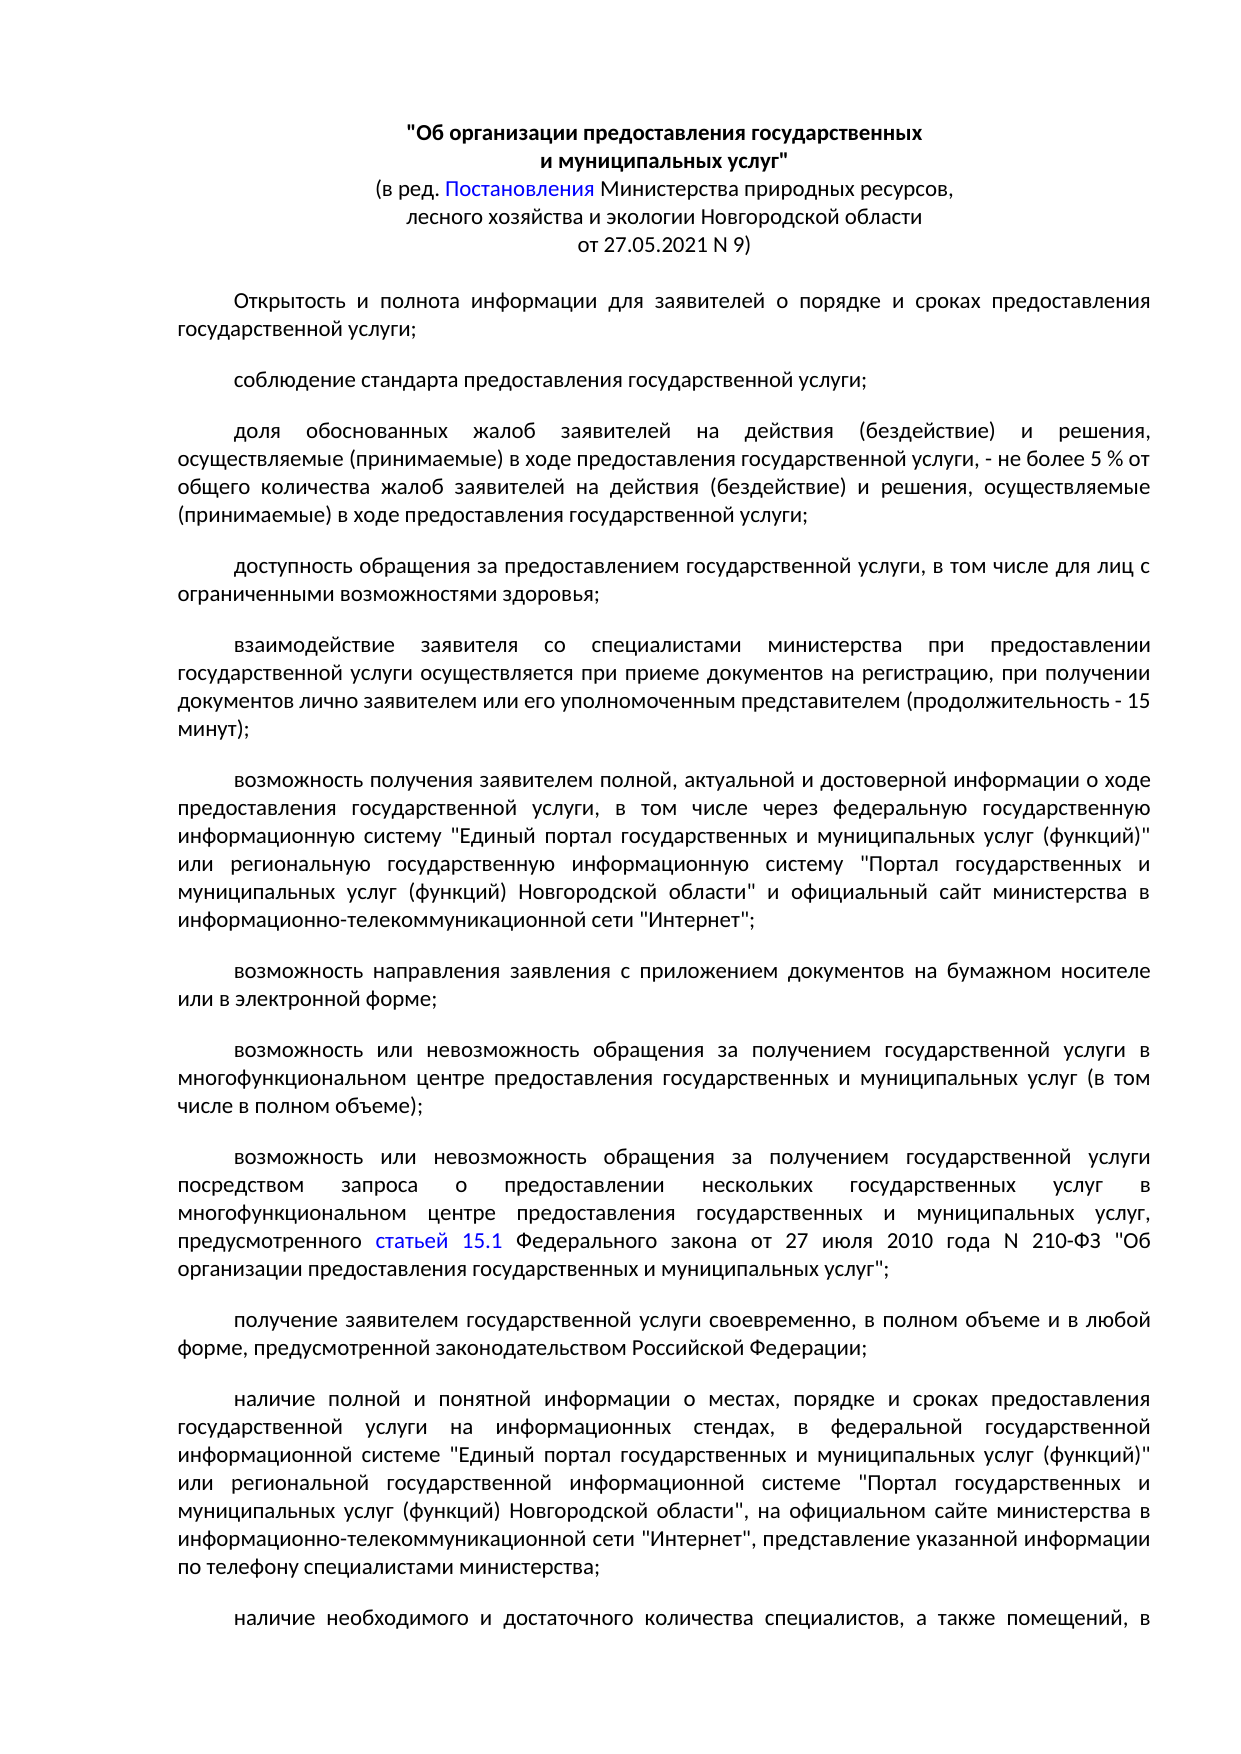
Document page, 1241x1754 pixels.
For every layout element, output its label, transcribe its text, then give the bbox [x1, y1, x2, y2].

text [177, 1603, 1152, 1631]
text возможность получения заявителем полной, актуальной и достоверной информации о ходе предоставления государственной услуги, в том числе через федеральную государственную информационную систему "Единый портал государственных и муниципальных услуг (функций)" или региональную государственную информационную систему "Портал государственных и муниципальных услуг (функций) Новгородской области" и официальный сайт министерства в информационно-телекоммуникационной сети "Интернет"; [177, 765, 1152, 933]
text лесного хозяйства и экологии Новгородской области [177, 202, 1152, 230]
text от 27.05.2021 N 9) [177, 230, 1152, 258]
text возможность направления заявления с приложением документов на бумажном носителе или в электронной форме; [177, 956, 1152, 1012]
text возможность или невозможность обращения за получением государственной услуги в многофункциональном центре предоставления государственных и муниципальных услуг (в том числе в полном объеме); [177, 1035, 1152, 1119]
title и муниципальных услуг" [177, 146, 1152, 174]
text возможность или невозможность обращения за получением государственной услуги посредством запроса о предоставлении нескольких государственных услуг в многофункциональном центре предоставления государственных и муниципальных услуг, предусмотренного статьей 15.1 Федерального закона от 27 июля 2010 года N 210-ФЗ "Об организации предоставления государственных и муниципальных услуг"; [177, 1142, 1152, 1282]
text доля обоснованных жалоб заявителей на действия (бездействие) и решения, осуществляемые (принимаемые) в ходе предоставления государственной услуги, - не более 5 % от общего количества жалоб заявителей на действия (бездействие) и решения, осуществляемые (принимаемые) в ходе предоставления государственной услуги; [177, 416, 1152, 528]
text (в ред. Постановления Министерства природных ресурсов, [177, 174, 1152, 202]
text доступность обращения за предоставлением государственной услуги, в том числе для лиц с ограниченными возможностями здоровья; [177, 551, 1152, 607]
text наличие полной и понятной информации о местах, порядке и сроках предоставления государственной услуги на информационных стендах, в федеральной государственной информационной системе "Единый портал государственных и муниципальных услуг (функций)" или региональной государственной информационной системе "Портал государственных и муниципальных услуг (функций) Новгородской области", на официальном сайте министерства в информационно-телекоммуникационной сети "Интернет", представление указанной информации по телефону специалистами министерства; [177, 1384, 1152, 1580]
text Открытость и полнота информации для заявителей о порядке и сроках предоставления государственной услуги; [177, 286, 1152, 342]
text взаимодействие заявителя со специалистами министерства при предоставлении государственной услуги осуществляется при приеме документов на регистрацию, при получении документов лично заявителем или его уполномоченным представителем (продолжительность - 15 минут); [177, 630, 1152, 742]
text соблюдение стандарта предоставления государственной услуги; [177, 365, 1152, 393]
text получение заявителем государственной услуги своевременно, в полном объеме и в любой форме, предусмотренной законодательством Российской Федерации; [177, 1305, 1152, 1361]
title "Об организации предоставления государственных [177, 118, 1152, 146]
